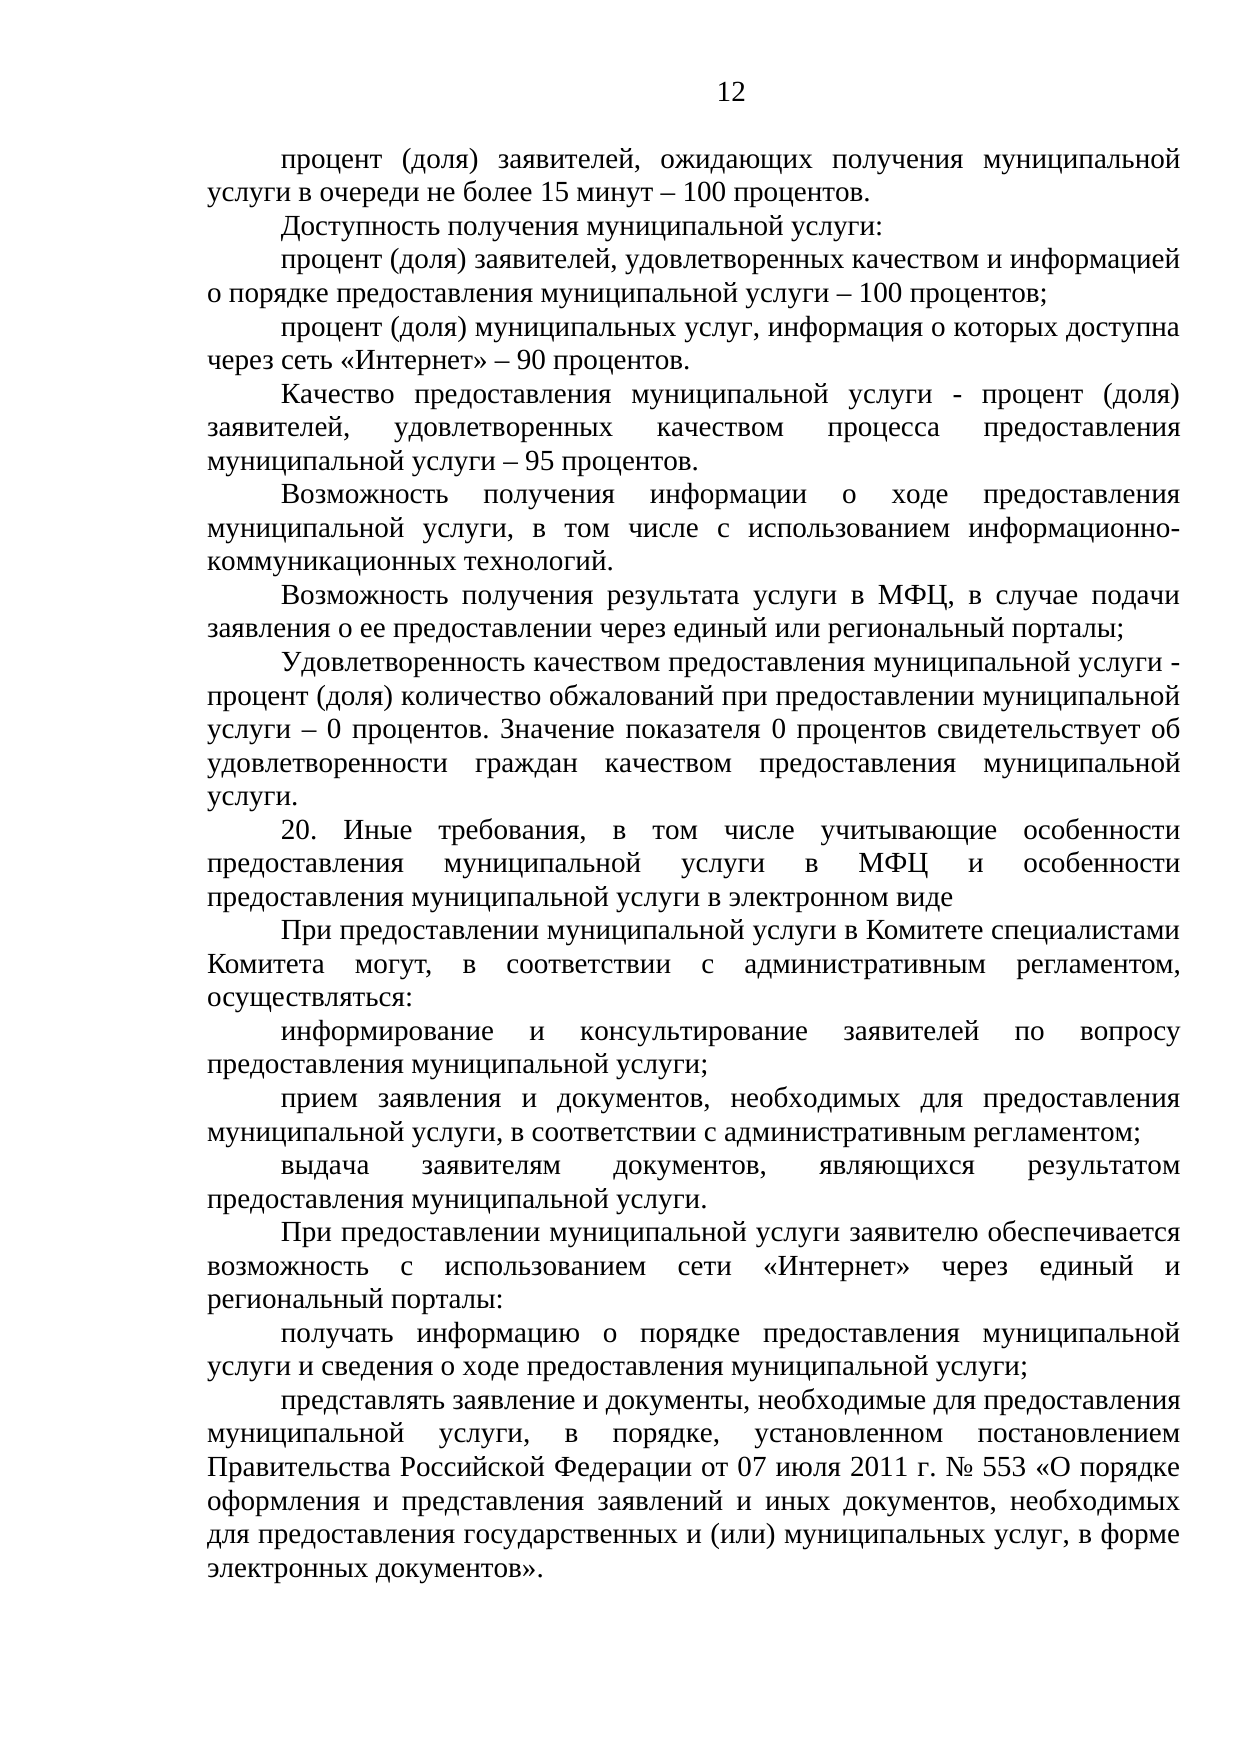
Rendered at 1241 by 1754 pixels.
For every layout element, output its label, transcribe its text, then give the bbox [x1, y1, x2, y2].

text получать информацию о порядке предоставления муниципальной услуги и сведения о ходе предоставления муниципальной услуги; [207, 1315, 1181, 1382]
text Возможность получения информации о ходе предоставления муниципальной услуги, в том числе с использованием информационно-коммуникационных технологий. [207, 476, 1181, 577]
text При предоставлении муниципальной услуги заявителю обеспечивается возможность с использованием сети «Интернет» через единый и региональный порталы: [207, 1214, 1181, 1315]
text Удовлетворенность качеством предоставления муниципальной услуги - процент (доля) количество обжалований при предоставлении муниципальной услуги – 0 процентов. Значение показателя 0 процентов свидетельствует об удовлетворенности граждан качеством предоставления муниципальной услуги. [207, 644, 1181, 812]
text информирование и консультирование заявителей по вопросу предоставления муниципальной услуги; [207, 1013, 1181, 1080]
text процент (доля) заявителей, ожидающих получения муниципальной услуги в очереди не более 15 минут – 100 процентов. [207, 141, 1181, 208]
text Доступность получения муниципальной услуги: [207, 208, 1181, 242]
text процент (доля) заявителей, удовлетворенных качеством и информацией о порядке предоставления муниципальной услуги – 100 процентов; [207, 242, 1181, 309]
text Качество предоставления муниципальной услуги - процент (доля) заявителей, удовлетворенных качеством процесса предоставления муниципальной услуги – 95 процентов. [207, 376, 1181, 476]
text При предоставлении муниципальной услуги в Комитете специалистами Комитета могут, в соответствии с административным регламентом, осуществляться: [207, 912, 1181, 1013]
text 20. Иные требования, в том числе учитывающие особенности предоставления муниципальной услуги в МФЦ и особенности предоставления муниципальной услуги в электронном виде [207, 812, 1181, 912]
text представлять заявление и документы, необходимые для предоставления муниципальной услуги, в порядке, установленном постановлением Правительства Российской Федерации от 07 июля 2011 г. № 553 «О порядке оформления и представления заявлений и иных документов, необходимых для предоставления государственных и (или) муниципальных услуг, в форме электронных документов». [207, 1382, 1181, 1583]
text выдача заявителям документов, являющихся результатом предоставления муниципальной услуги. [207, 1147, 1181, 1214]
text Возможность получения результата услуги в МФЦ, в случае подачи заявления о ее предоставлении через единый или региональный порталы; [207, 577, 1181, 644]
text процент (доля) муниципальных услуг, информация о которых доступна через сеть «Интернет» – 90 процентов. [207, 309, 1181, 376]
text прием заявления и документов, необходимых для предоставления муниципальной услуги, в соответствии с административным регламентом; [207, 1080, 1181, 1147]
